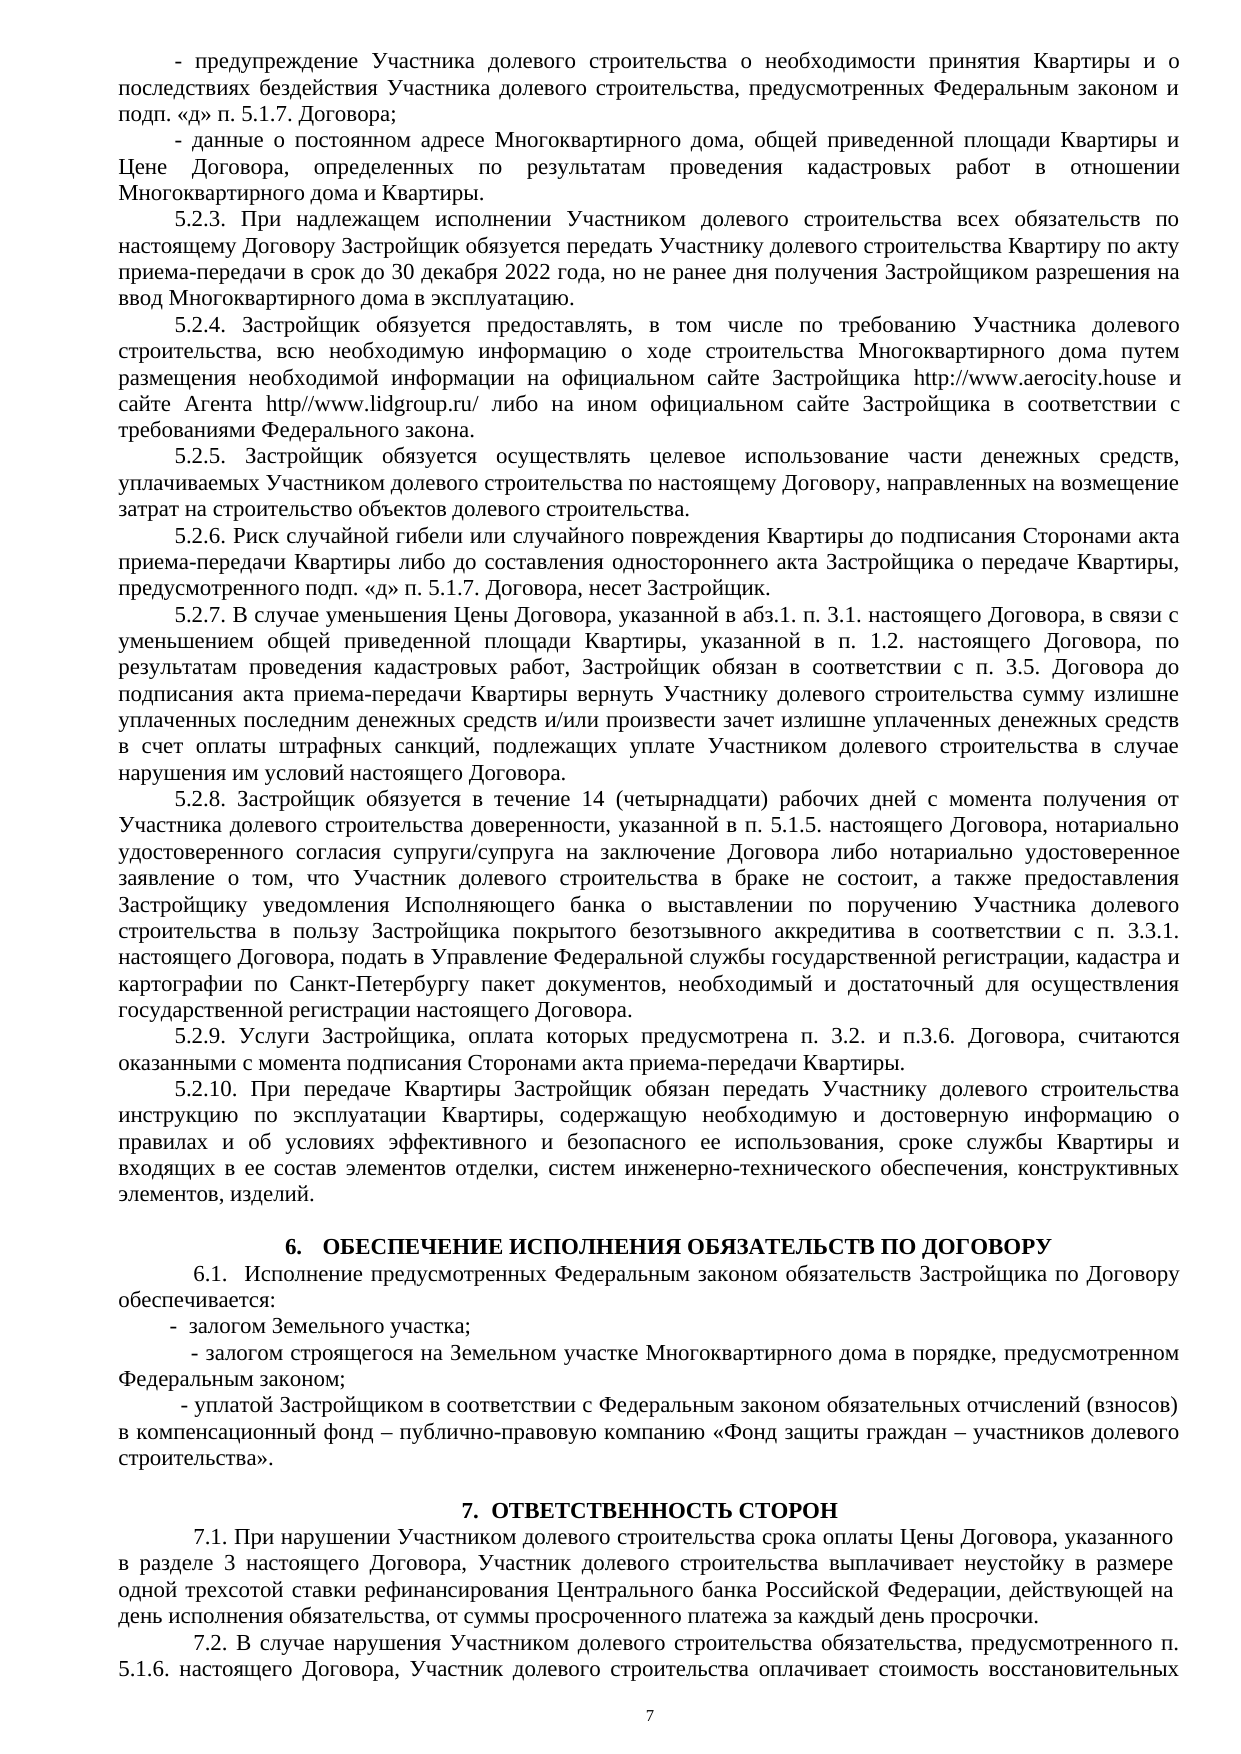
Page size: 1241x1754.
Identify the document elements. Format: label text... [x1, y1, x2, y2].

text 5.2.9. Услуги Застройщика, оплата которых предусмотрена п. 3.2. и п.3.6. Договора, считаются оказанными с момента подписания Сторонами акта приема-передачи Квартиры. [118, 1022, 1181, 1075]
list ОБЕСПЕЧЕНИЕ ИСПОЛНЕНИЯ ОБЯЗАТЕЛЬСТВ ПО ДОГОВОРУ [156, 1233, 1181, 1259]
text 7.1. При нарушении Участником долевого строительства срока оплаты Цены Договора, указанного в разделе 3 настоящего Договора, Участник долевого строительства выплачивает неустойку в размере одной трехсотой ставки рефинансирования Центрального банка Российской Федерации, действующей на день исполнения обязательства, от суммы просроченного платежа за каждый день просрочки. [118, 1523, 1175, 1628]
text - залогом Земельного участка; [118, 1312, 1181, 1339]
text - залогом строящегося на Земельном участке Многоквартирного дома в порядке, предусмотренном Федеральным законом; [118, 1339, 1181, 1391]
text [118, 1628, 1181, 1681]
text - уплатой Застройщиком в соответствии с Федеральным законом обязательных отчислений (взносов) в компенсационный фонд – публично-правовую компанию «Фонд защиты граждан – участников долевого строительства». [118, 1391, 1181, 1470]
text 5.2.7. В случае уменьшения Цены Договора, указанной в абз.1. п. 3.1. настоящего Договора, в связи с уменьшением общей приведенной площади Квартиры, указанной в п. 1.2. настоящего Договора, по результатам проведения кадастровых работ, Застройщик обязан в соответствии с п. 3.5. Договора до подписания акта приема-передачи Квартиры вернуть Участнику долевого строительства сумму излишне уплаченных последним денежных средств и/или произвести зачет излишне уплаченных денежных средств в счет оплаты штрафных санкций, подлежащих уплате Участником долевого строительства в случае нарушения им условий настоящего Договора. [118, 601, 1181, 785]
text 5.2.8. Застройщик обязуется в течение 14 (четырнадцати) рабочих дней с момента получения от Участника долевого строительства доверенности, указанной в п. 5.1.5. настоящего Договора, нотариально удостоверенного согласия супруги/супруга на заключение Договора либо нотариально удостоверенное заявление о том, что Участник долевого строительства в браке не состоит, а также предоставления Застройщику уведомления Исполняющего банка о выставлении по поручению Участника долевого строительства в пользу Застройщика покрытого безотзывного аккредитива в соответствии с п. 3.3.1. настоящего Договора, подать в Управление Федеральной службы государственной регистрации, кадастра и картографии по Санкт-Петербургу пакет документов, необходимый и достаточный для осуществления государственной регистрации настоящего Договора. [118, 785, 1181, 1022]
text - предупреждение Участника долевого строительства о необходимости принятия Квартиры и о последствиях бездействия Участника долевого строительства, предусмотренных Федеральным законом и подп. «д» п. 5.1.7. Договора; [118, 47, 1181, 126]
list ответственность сторон [118, 1497, 1181, 1523]
list Исполнение предусмотренных Федеральным законом обязательств Застройщика по Договору обеспечивается: [118, 1259, 1181, 1312]
text - данные о постоянном адресе Многоквартирного дома, общей приведенной площади Квартиры и Цене Договора, определенных по результатам проведения кадастровых работ в отношении Многоквартирного дома и Квартиры. [118, 126, 1181, 205]
text 5.2.6. Риск случайной гибели или случайного повреждения Квартиры до подписания Сторонами акта приема-передачи Квартиры либо до составления одностороннего акта Застройщика о передаче Квартиры, предусмотренного подп. «д» п. 5.1.7. Договора, несет Застройщик. [118, 522, 1181, 601]
text 5.2.5. Застройщик обязуется осуществлять целевое использование части денежных средств, уплачиваемых Участником долевого строительства по настоящему Договору, направленных на возмещение затрат на строительство объектов долевого строительства. [118, 443, 1181, 522]
text 5.2.4. Застройщик обязуется предоставлять, в том числе по требованию Участника долевого строительства, всю необходимую информацию о ходе строительства Многоквартирного дома путем размещения необходимой информации на официальном сайте Застройщика http://www.aerocity.house и сайте Агента http//www.lidgroup.ru/ либо на ином официальном сайте Застройщика в соответствии с требованиями Федерального закона. [118, 311, 1181, 443]
text 5.2.10. При передаче Квартиры Застройщик обязан передать Участнику долевого строительства инструкцию по эксплуатации Квартиры, содержащую необходимую и достоверную информацию о правилах и об условиях эффективного и безопасного ее использования, сроке службы Квартиры и входящих в ее состав элементов отделки, систем инженерно-технического обеспечения, конструктивных элементов, изделий. [118, 1075, 1181, 1207]
text 5.2.3. При надлежащем исполнении Участником долевого строительства всех обязательств по настоящему Договору Застройщик обязуется передать Участнику долевого строительства Квартиру по акту приема-передачи в срок до 30 декабря 2022 года, но не ранее дня получения Застройщиком разрешения на ввод Многоквартирного дома в эксплуатацию. [118, 205, 1181, 311]
